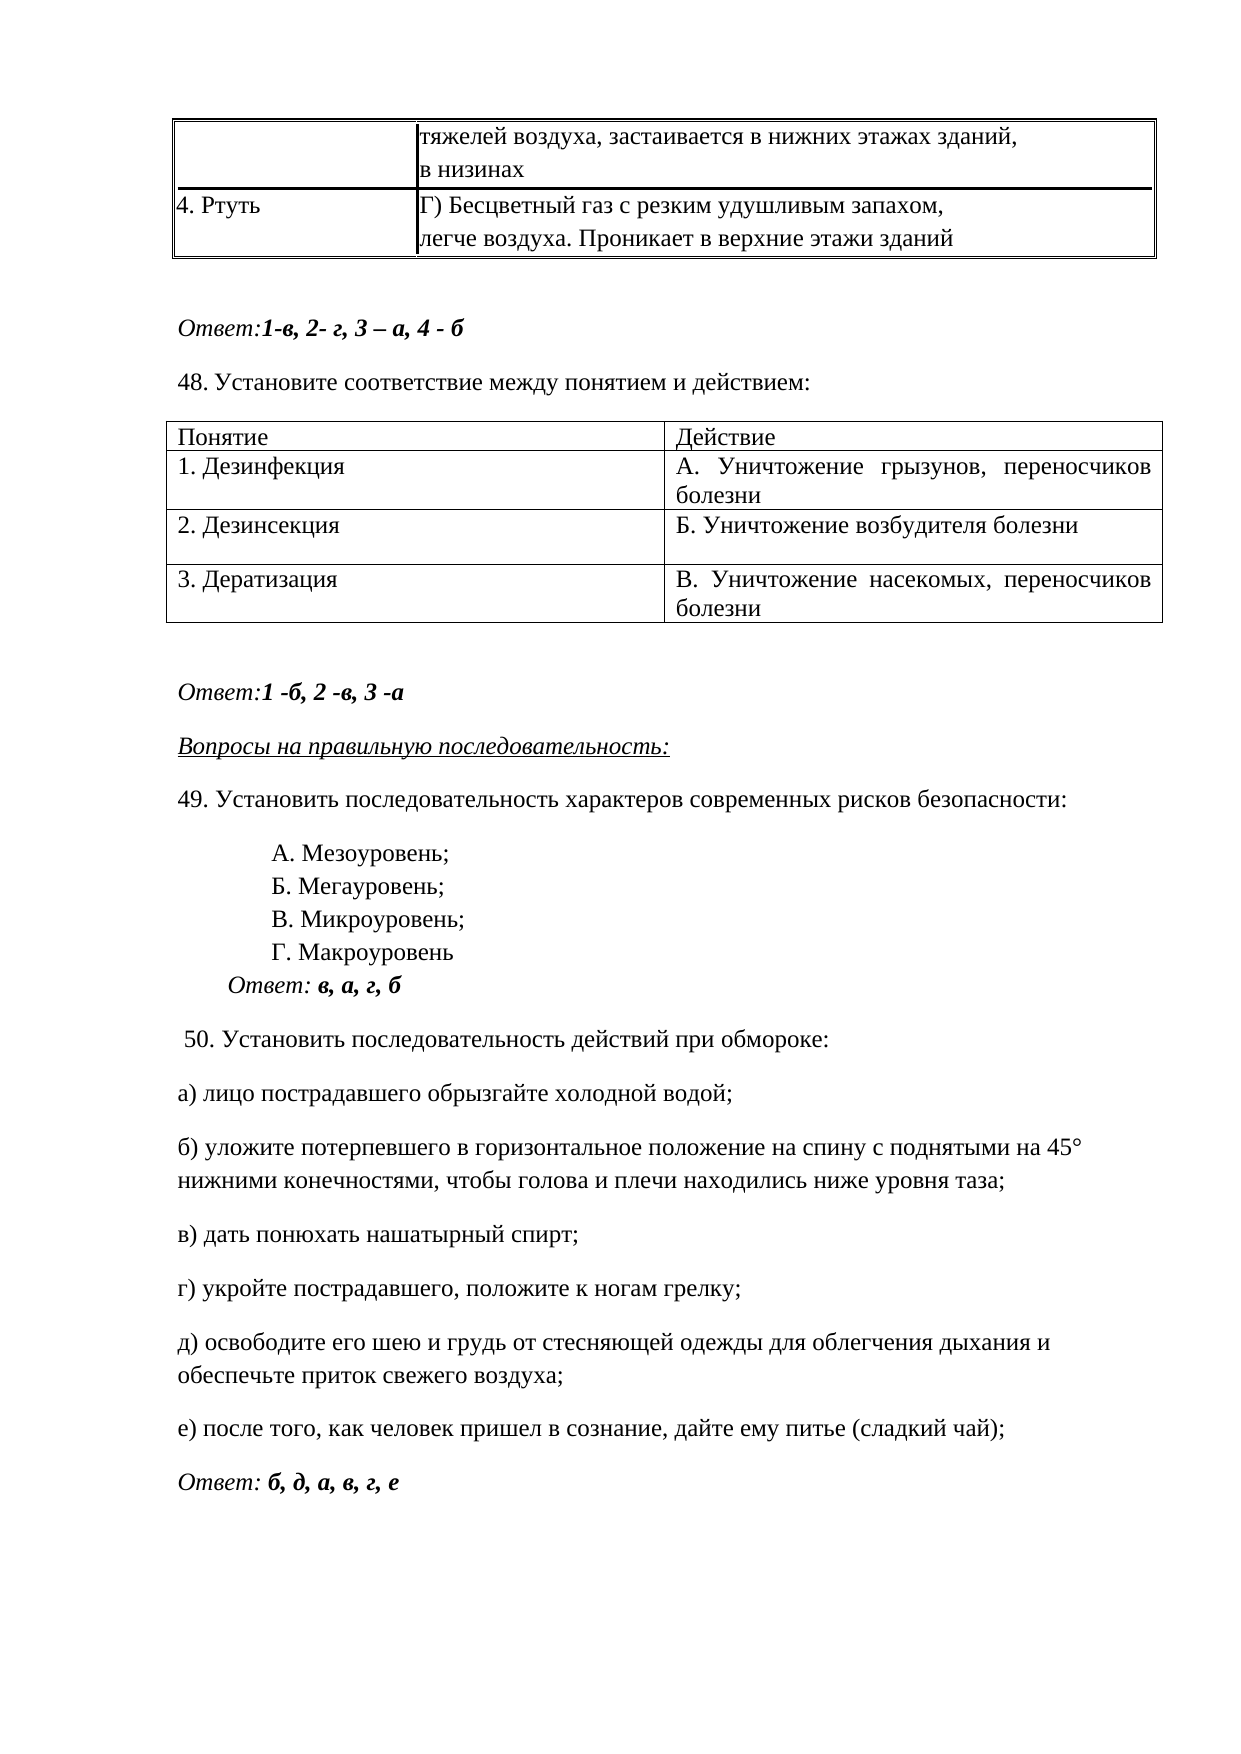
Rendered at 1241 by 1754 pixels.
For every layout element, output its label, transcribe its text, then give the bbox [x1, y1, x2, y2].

text 49. Установить последовательность характеров современных рисков безопасности: [177, 784, 1152, 813]
table_cell Б. Уничтожение возбудителя болезни [665, 510, 1162, 563]
table_cell 1. Дезинфекция [167, 451, 664, 509]
text Г. Макроуровень [177, 937, 1152, 966]
table_cell В. Уничтожение насекомых, переносчиков болезни [665, 565, 1162, 622]
table_cell 2. Дезинсекция [167, 510, 664, 563]
table_cell А. Уничтожение грызунов, переносчиков болезни [665, 451, 1162, 509]
text Ответ: в, а, г, б [177, 971, 1152, 999]
text Вопросы на правильную последовательность: [177, 731, 1152, 759]
table_header Действие [665, 422, 1162, 450]
table_cell Г) Бесцветный газ с резким удушливым запахом, легче воздуха. Проникает в верхние этажи зданий [417, 187, 1154, 256]
text 50. Установить последовательность действий при обмороке: [177, 1024, 1152, 1053]
text д) освободите его шею и грудь от стесняющей одежды для облегчения дыхания и обеспечьте приток свежего воздуха; [177, 1327, 1152, 1388]
text Ответ: б, д, а, в, г, е [177, 1467, 1152, 1496]
text г) укройте пострадавшего, положите к ногам грелку; [177, 1273, 1152, 1302]
text Ответ:1 -б, 2 -в, 3 -а [177, 677, 1152, 706]
table_cell 4. Ртуть [175, 187, 417, 256]
text в) дать понюхать нашатырный спирт; [177, 1219, 1152, 1248]
table_cell 3. Дератизация [167, 565, 664, 622]
text е) после того, как человек пришел в сознание, дайте ему питье (сладкий чай); [177, 1413, 1152, 1442]
text Б. Мегауровень; [177, 871, 1152, 900]
text В. Микроуровень; [177, 904, 1152, 933]
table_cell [417, 122, 1154, 187]
table_cell 3. Фосген [175, 120, 417, 187]
text Ответ:1-в, 2- г, 3 – а, 4 - б [177, 313, 1152, 342]
text б) уложите потерпевшего в горизонтальное положение на спину с поднятыми на 45° нижними конечностями, чтобы голова и плечи находились ниже уровня таза; [177, 1132, 1152, 1194]
text А. Мезоуровень; [177, 838, 1152, 867]
text 48. Установите соответствие между понятием и действием: [177, 367, 1152, 396]
table_header Понятие [167, 422, 664, 450]
text а) лицо пострадавшего обрызгайте холодной водой; [177, 1078, 1152, 1107]
